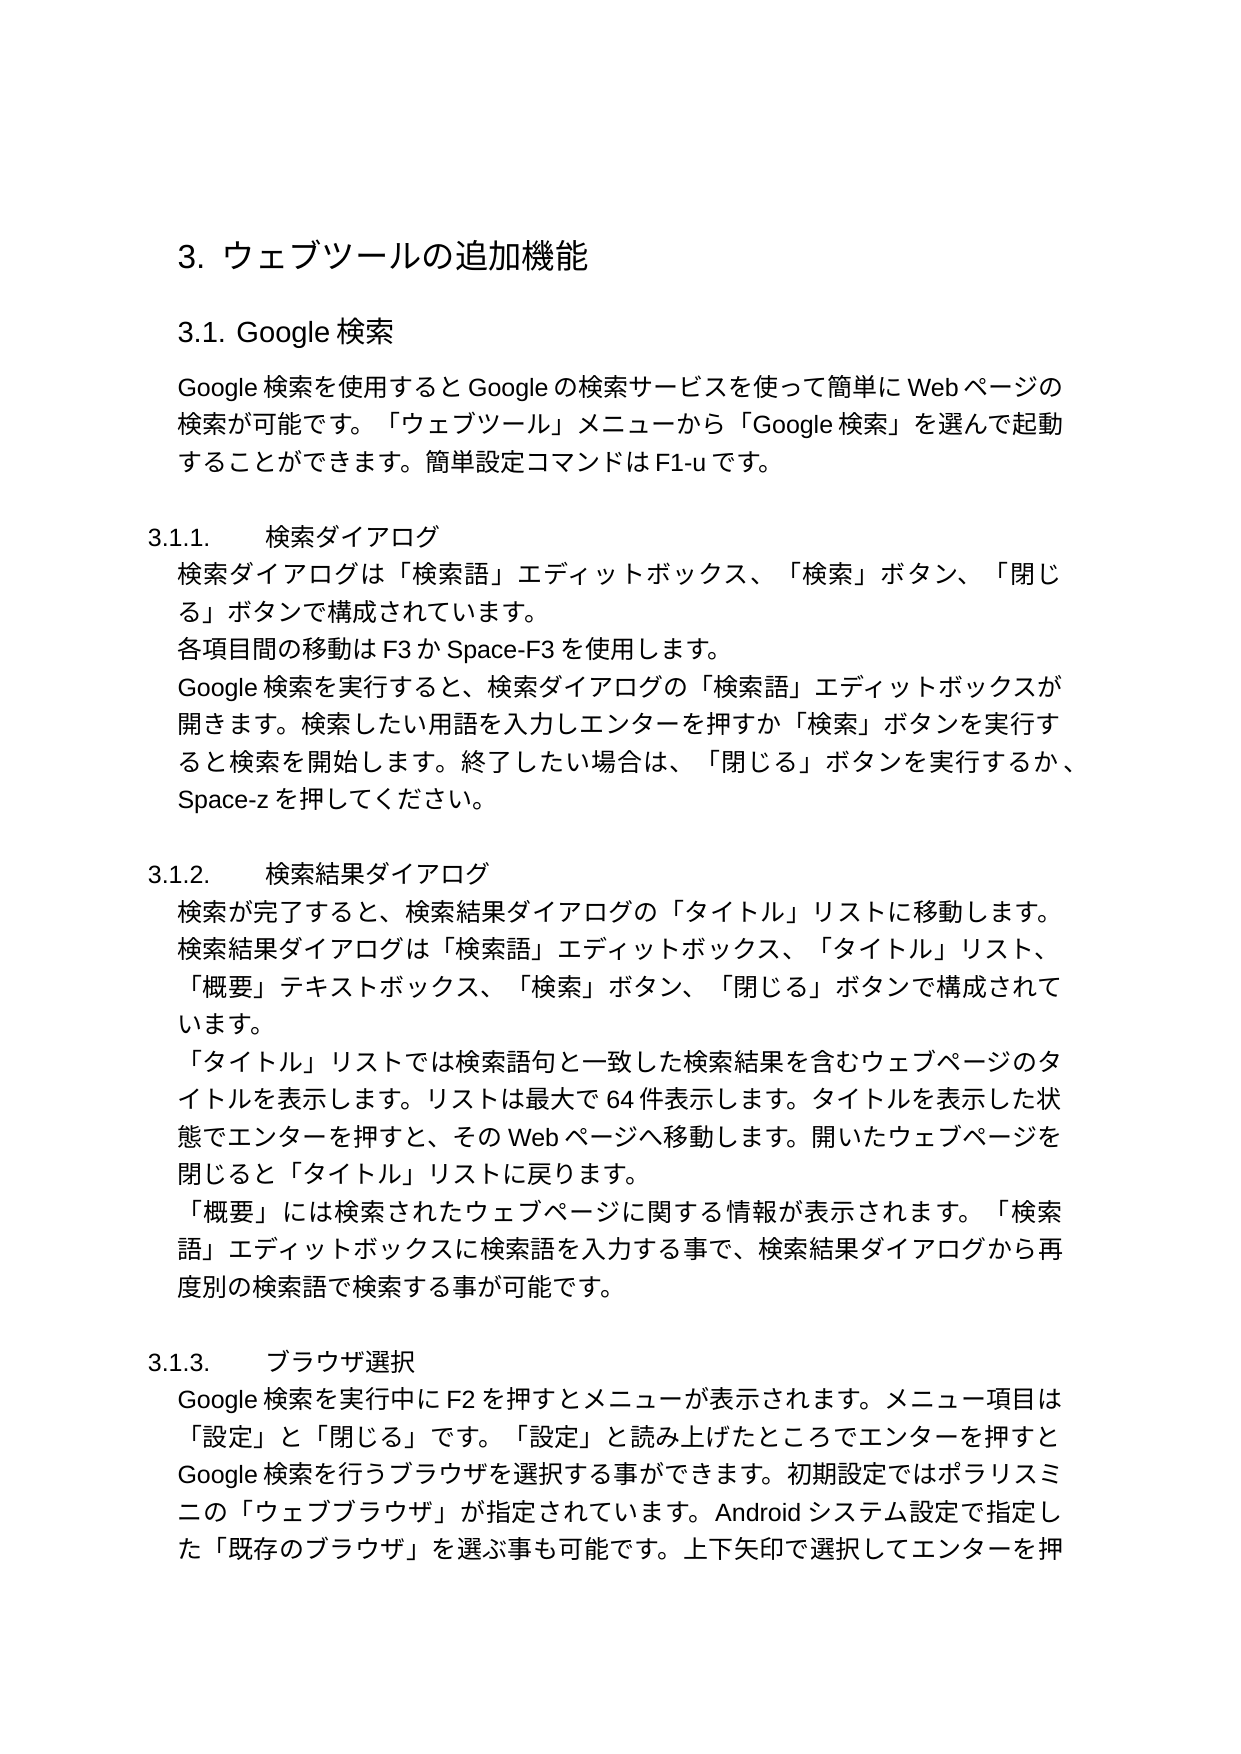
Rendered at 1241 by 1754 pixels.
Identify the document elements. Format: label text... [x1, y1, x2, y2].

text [177, 1379, 1063, 1567]
text Google検索を実行すると、検索ダイアログの「検索語」エディットボックスが開きます。検索したい用語を入力しエンターを押すか「検索」ボタンを実行すると検索を開始します。終了したい場合は、「閉じる」ボタンを実行するか、Space-zを押してください。 [177, 667, 1063, 817]
text 検索ダイアログは「検索語」エディットボックス、「検索」ボタン、「閉じる」ボタンで構成されています。 [177, 554, 1063, 629]
subtitle Google検索 [177, 292, 1063, 367]
text ブラウザ選択 [148, 1342, 1063, 1379]
text Google検索を使用するとGoogleの検索サービスを使って簡単にWebページの検索が可能です。「ウェブツール」メニューから「Google検索」を選んで起動することができます。簡単設定コマンドはF1-uです。 [177, 367, 1063, 479]
text 各項目間の移動はF3かSpace-F3を使用します。 [177, 629, 1063, 667]
text 「タイトル」リストでは検索語句と一致した検索結果を含むウェブページのタイトルを表示します。リストは最大で64件表示します。タイトルを表示した状態でエンターを押すと、そのWebページへ移動します。開いたウェブページを閉じると「タイトル」リストに戻ります。 [177, 1042, 1063, 1192]
subtitle ウェブツールの追加機能 [177, 217, 1063, 292]
text 「概要」には検索されたウェブページに関する情報が表示されます。「検索語」エディットボックスに検索語を入力する事で、検索結果ダイアログから再度別の検索語で検索する事が可能です。 [177, 1192, 1063, 1304]
text 検索ダイアログ [148, 517, 1063, 554]
text 検索が完了すると、検索結果ダイアログの「タイトル」リストに移動します。検索結果ダイアログは「検索語」エディットボックス、「タイトル」リスト、「概要」テキストボックス、「検索」ボタン、「閉じる」ボタンで構成されています。 [177, 892, 1063, 1042]
text 検索結果ダイアログ [148, 854, 1063, 892]
